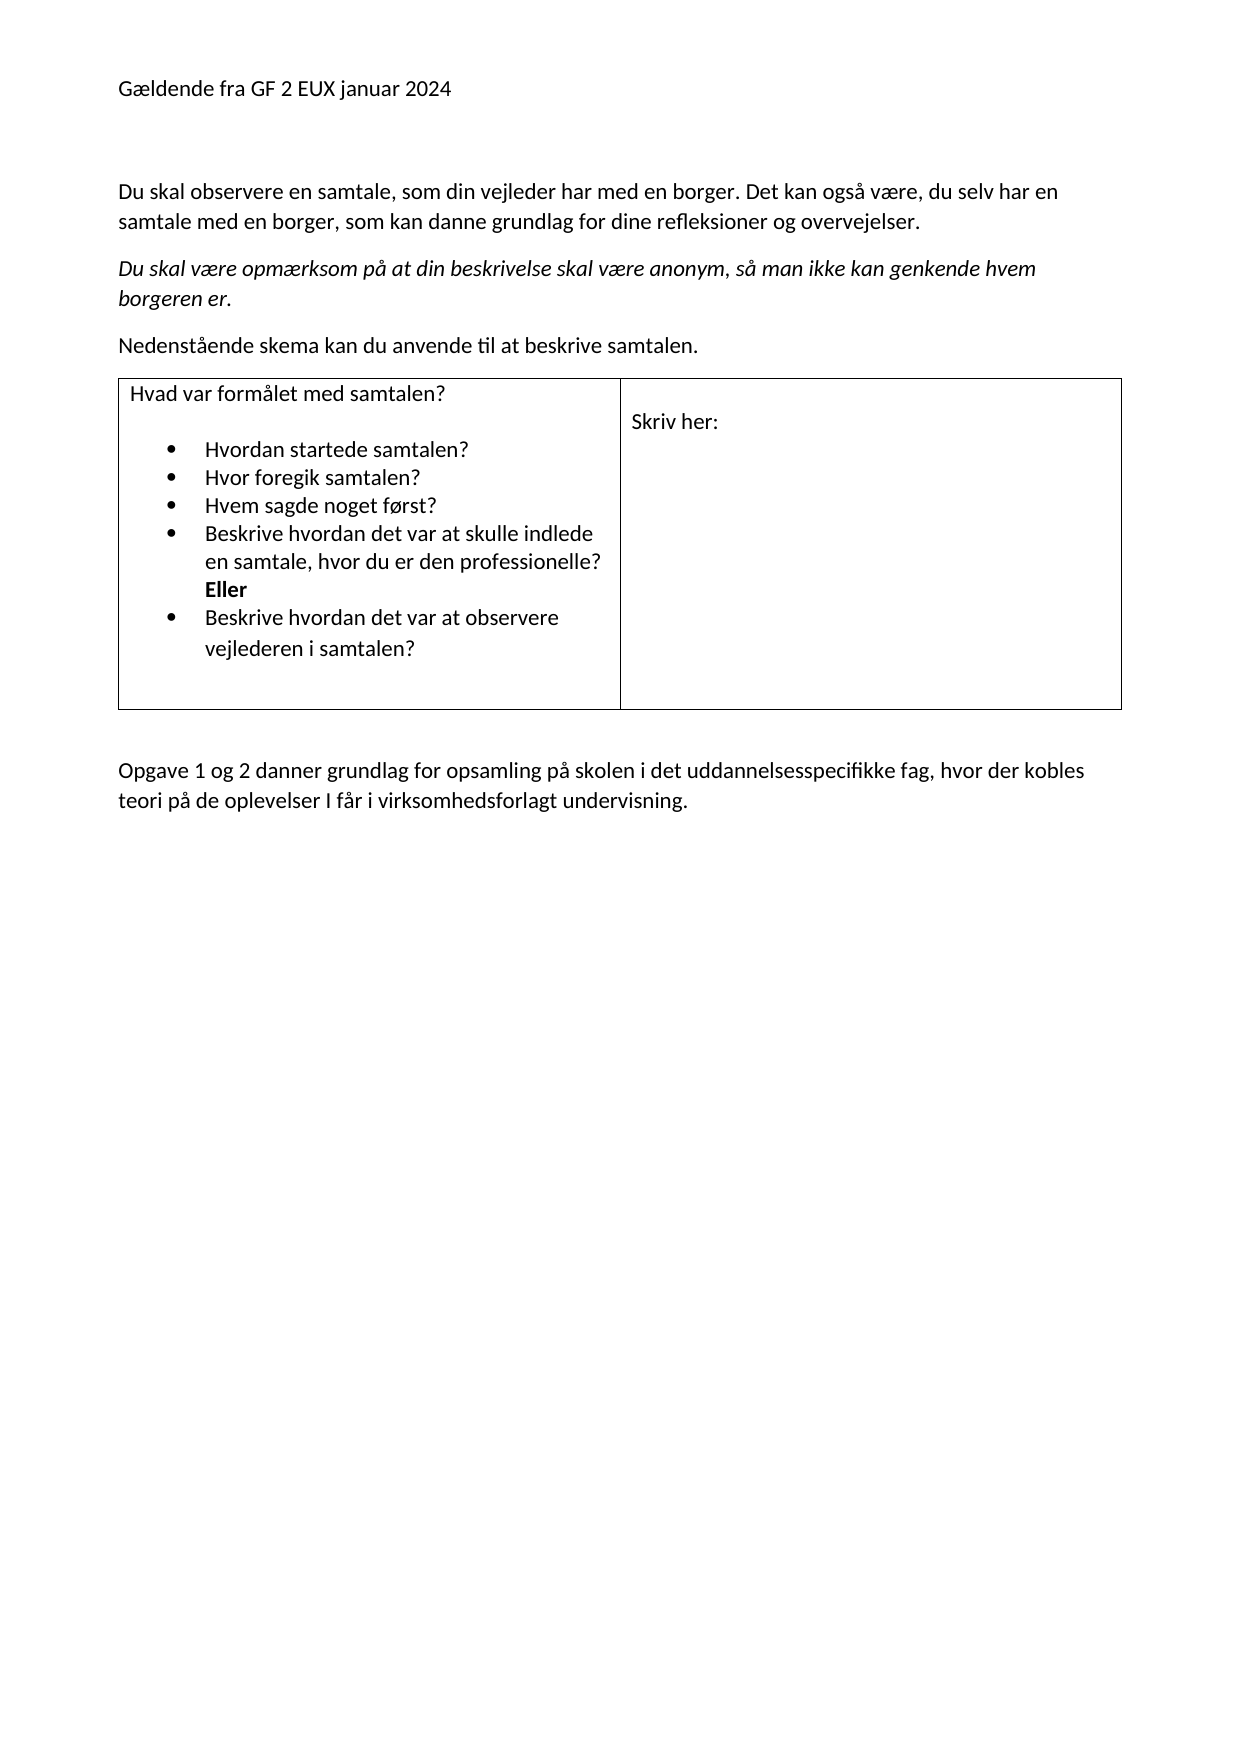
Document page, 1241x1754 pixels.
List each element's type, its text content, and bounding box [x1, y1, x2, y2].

text Du skal være opmærksom på at din beskrivelse skal være anonym, så man ikke kan genkende hvem borgeren er. [118, 254, 1122, 312]
table_header Hvad var formålet med samtalen? Hvordan startede samtalen? Hvor foregik samtalen? Hvem sagde noget først? Beskrive hvordan det var at skulle indlede en samtale, hvor du er den professionelle? Eller Beskrive hvordan det var at observere vejlederen i samtalen? [119, 379, 620, 708]
text Nedenstående skema kan du anvende til at beskrive samtalen. [118, 331, 1122, 359]
text Opgave 1 og 2 danner grundlag for opsamling på skolen i det uddannelsesspecifikke fag, hvor der kobles teori på de oplevelser I får i virksomhedsforlagt undervisning. [118, 756, 1122, 815]
table_header Skriv her: [621, 379, 1121, 708]
text Du skal observere en samtale, som din vejleder har med en borger. Det kan også være, du selv har en samtale med en borger, som kan danne grundlag for dine refleksioner og overvejelser. [118, 177, 1122, 235]
